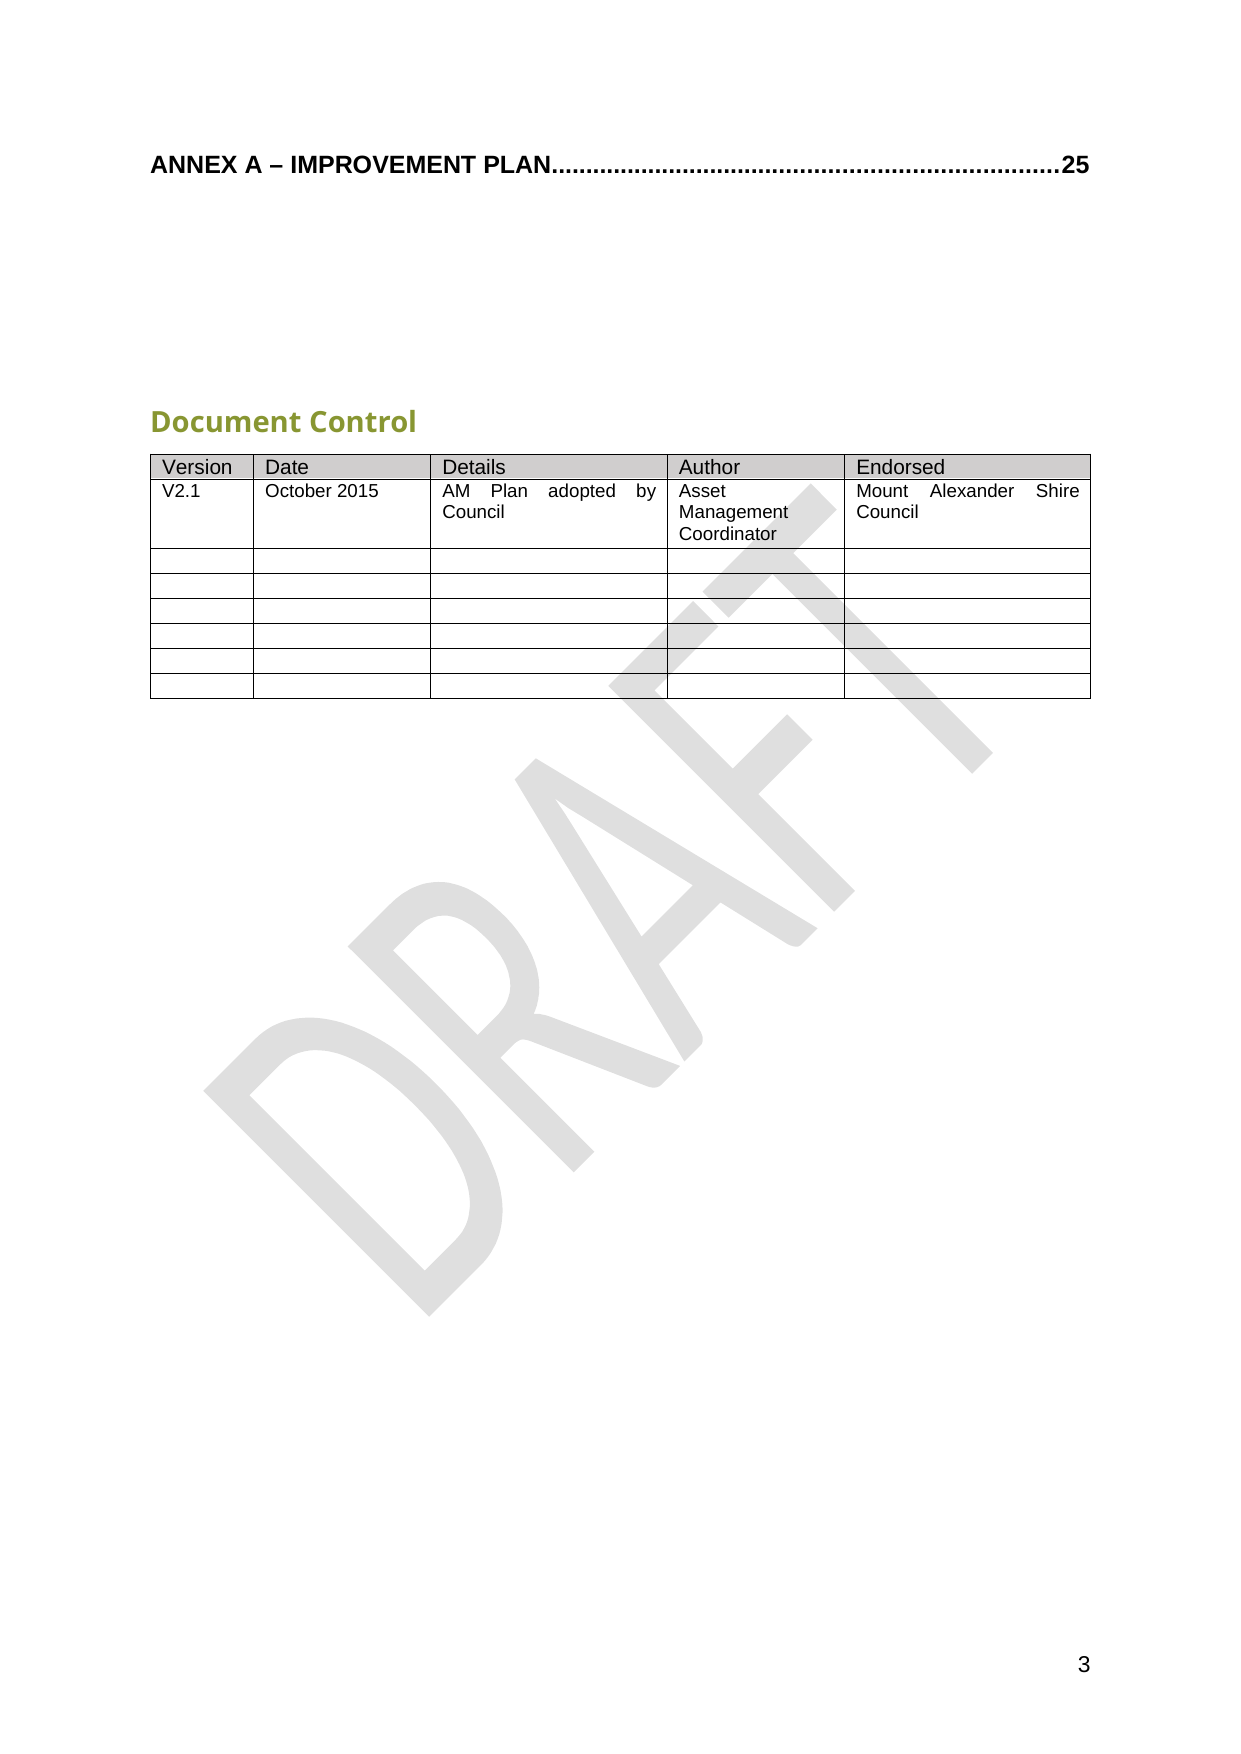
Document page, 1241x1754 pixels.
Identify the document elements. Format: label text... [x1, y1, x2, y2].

table_cell [151, 549, 253, 573]
table_cell [151, 649, 253, 673]
table_cell V2.1 [151, 480, 253, 548]
table_header Details [431, 455, 667, 478]
table_cell Asset Management Coordinator [668, 480, 844, 548]
table_cell [431, 624, 667, 648]
table_cell [151, 624, 253, 648]
title Document Control [150, 401, 1090, 441]
table_cell [845, 574, 1090, 598]
table_cell [151, 674, 253, 698]
table_cell [668, 549, 844, 573]
table_cell [845, 624, 1090, 648]
table_cell [254, 549, 430, 573]
table_cell [668, 574, 844, 598]
table_cell [254, 599, 430, 623]
table_cell [668, 649, 844, 673]
table_cell [254, 624, 430, 648]
table_cell [151, 599, 253, 623]
table_header Author [668, 455, 844, 478]
table_cell [845, 674, 1090, 698]
table_cell [668, 674, 844, 698]
table_cell [431, 649, 667, 673]
table_header Date [254, 455, 430, 478]
table_cell AM Plan adopted by Council [431, 480, 667, 548]
table_cell [254, 649, 430, 673]
table_cell Mount Alexander Shire Council [845, 480, 1090, 548]
table_cell [254, 674, 430, 698]
table_cell [845, 649, 1090, 673]
table_cell [431, 574, 667, 598]
table_cell [431, 549, 667, 573]
table_cell [254, 574, 430, 598]
table_header Version [151, 455, 253, 478]
table_header Endorsed [845, 455, 1090, 478]
table_cell [845, 549, 1090, 573]
table_cell [431, 599, 667, 623]
table_cell [431, 674, 667, 698]
table_cell [845, 599, 1090, 623]
table_cell [668, 624, 844, 648]
table_cell October 2015 [254, 480, 430, 548]
table_cell [151, 574, 253, 598]
table_cell [668, 599, 844, 623]
